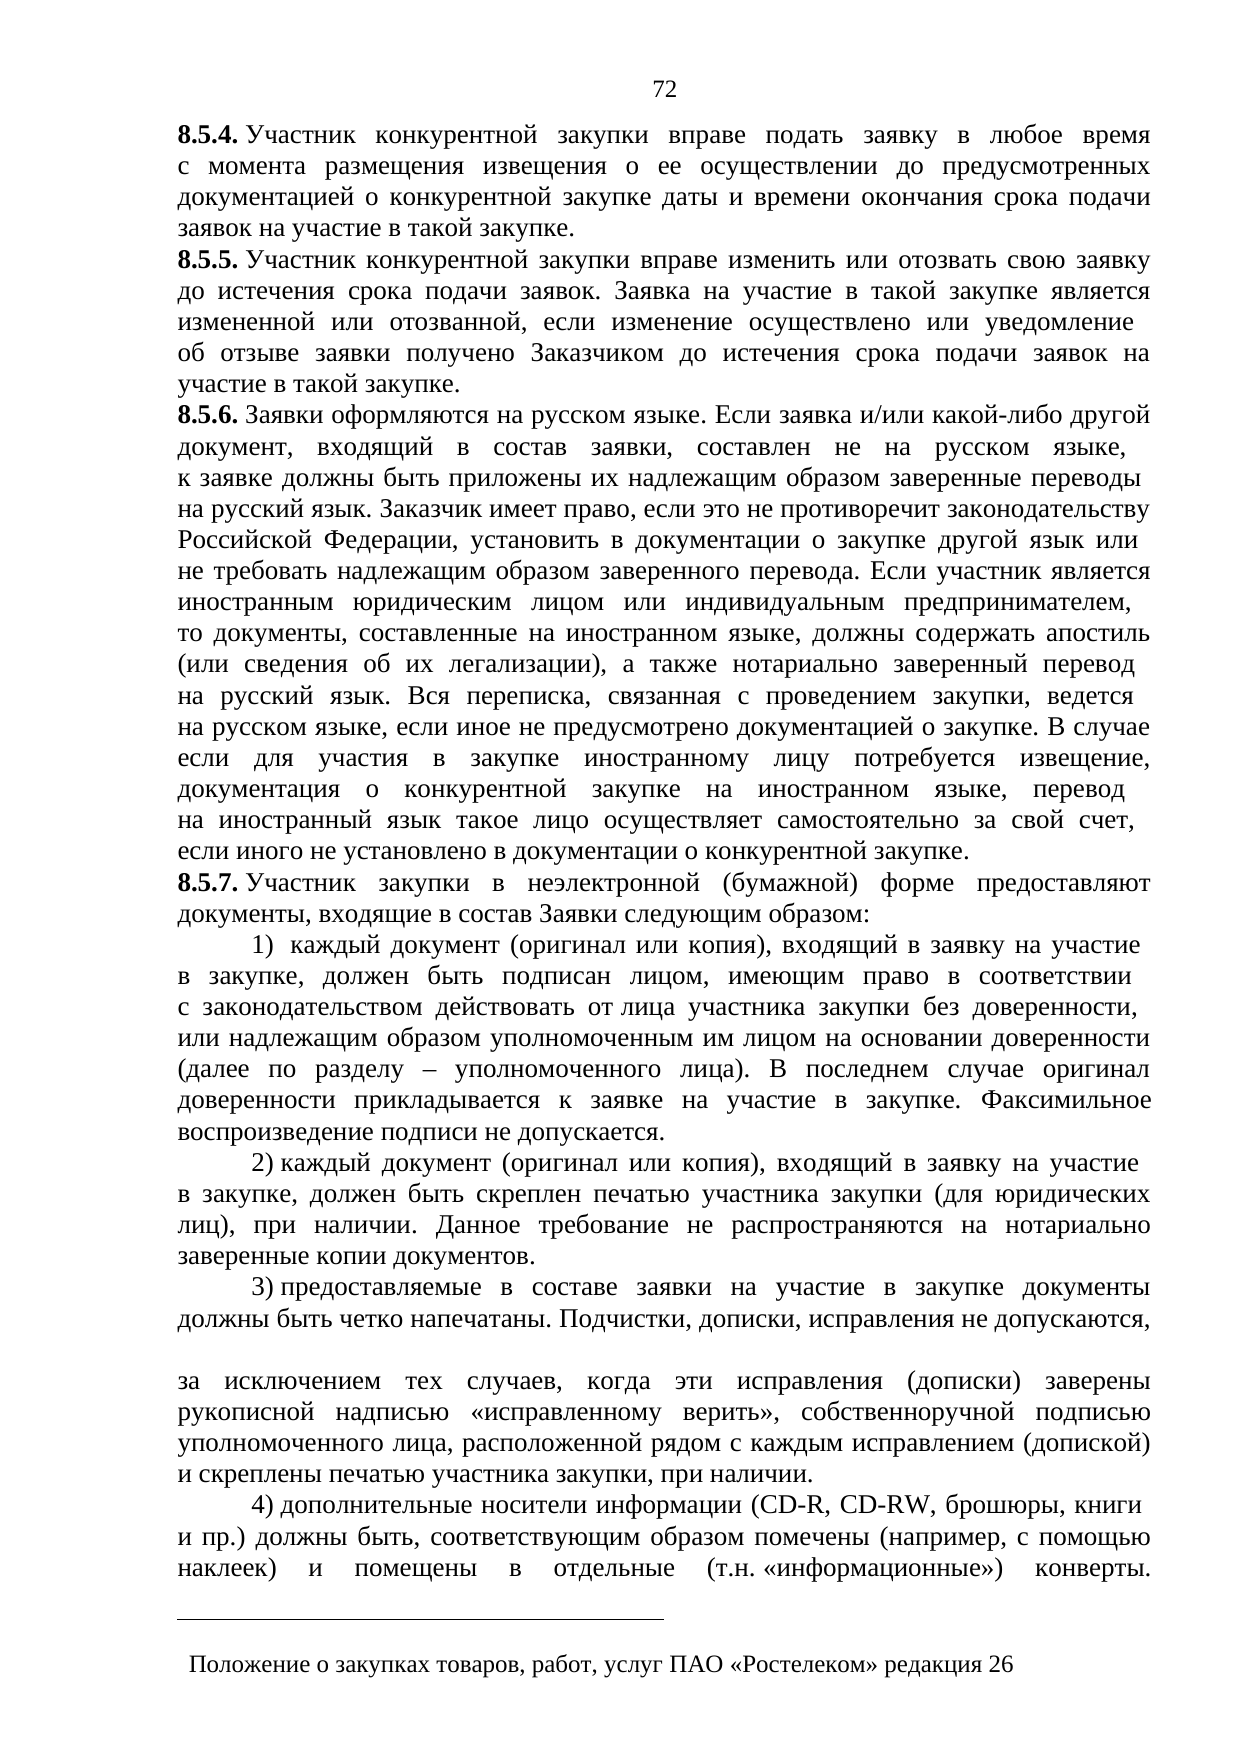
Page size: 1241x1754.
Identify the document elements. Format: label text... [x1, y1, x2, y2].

list Заявки оформляются на русском языке. Если заявка и/или какой-либо другой документ, входящий в состав заявки, составлен не на русском языке, к заявке должны быть приложены их надлежащим образом заверенные переводы на русский язык. Заказчик имеет право, если это не противоречит законодательству Российской Федерации, установить в документации о закупке другой язык или не требовать надлежащим образом заверенного перевода. Если участник является иностранным юридическим лицом или индивидуальным предпринимателем, то документы, составленные на иностранном языке, должны содержать апостиль (или сведения об их легализации), а также нотариально заверенный перевод на русский язык. Вся переписка, связанная с проведением закупки, ведется на русском языке, если иное не предусмотрено документацией о закупке. В случае если для участия в закупке иностранному лицу потребуется извещение, документация о конкурентной закупке на иностранном языке, перевод на иностранный язык такое лицо осуществляет самостоятельно за свой счет, если иного не установлено в документации о конкурентной закупке. [177, 398, 1152, 866]
list Участник закупки в неэлектронной (бумажной) форме предоставляют документы, входящие в состав Заявки следующим образом: [177, 866, 1152, 928]
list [177, 1488, 1152, 1582]
list Участник конкурентной закупки вправе подать заявку в любое время с момента размещения извещения о ее осуществлении до предусмотренных документацией о конкурентной закупке даты и времени окончания срока подачи заявок на участие в такой закупке. [177, 118, 1152, 243]
list предоставляемые в составе заявки на участие в закупке документы должны быть четко напечатаны. Подчистки, дописки, исправления не допускаются, за исключением тех случаев, когда эти исправления (дописки) заверены рукописной надписью «исправленному верить», собственноручной подписью уполномоченного лица, расположенной рядом с каждым исправлением (допиской) и скреплены печатью участника закупки, при наличии. [177, 1271, 1152, 1488]
list Участник конкурентной закупки вправе изменить или отозвать свою заявку до истечения срока подачи заявок. Заявка на участие в такой закупке является измененной или отозванной, если изменение осуществлено или уведомление об отзыве заявки получено Заказчиком до истечения срока подачи заявок на участие в такой закупке. [177, 243, 1152, 398]
list каждый документ (оригинал или копия), входящий в заявку на участие в закупке, должен быть скреплен печатью участника закупки (для юридических лиц), при наличии. Данное требование не распространяются на нотариально заверенные копии документов. [177, 1146, 1152, 1271]
list каждый документ (оригинал или копия), входящий в заявку на участие в закупке, должен быть подписан лицом, имеющим право в соответствии с законодательством действовать от лица участника закупки без доверенности, или надлежащим образом уполномоченным им лицом на основании доверенности (далее по разделу – уполномоченного лица). В последнем случае оригинал доверенности прикладывается к заявке на участие в закупке. Факсимильное воспроизведение подписи не допускается. [177, 928, 1152, 1146]
